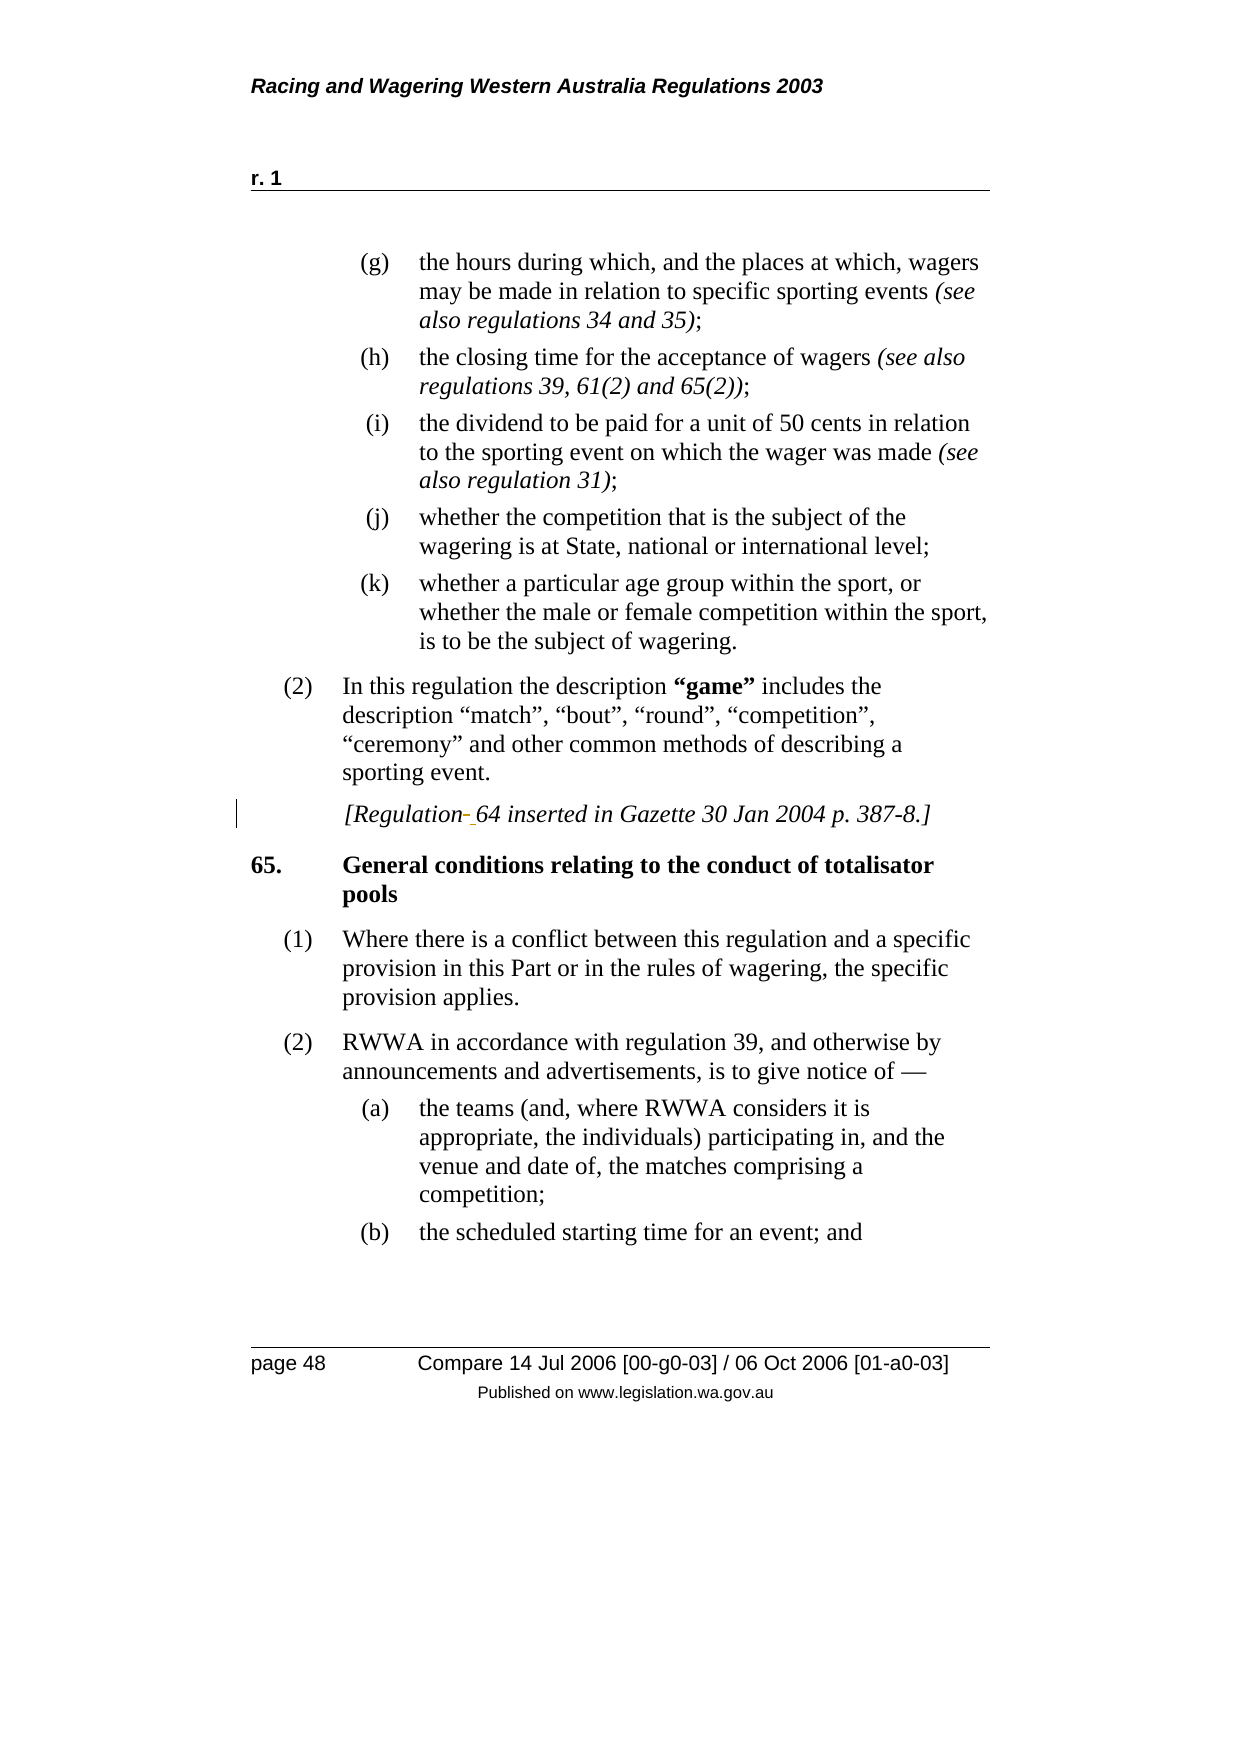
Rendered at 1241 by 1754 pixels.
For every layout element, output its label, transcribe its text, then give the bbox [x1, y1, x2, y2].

text (i) the dividend to be paid for a unit of 50 cents in relation to the sporting event on which the wager was made (see also regulation 31); [251, 408, 990, 494]
subtitle 65. General conditions relating to the conduct of totalisator pools [251, 850, 990, 908]
text [Regulation64 inserted in Gazette 30 Jan 2004 p. 387-8.] [251, 799, 990, 827]
text (2) In this regulation the description “game” includes the description “match”, “bout”, “round”, “competition”, “ceremony” and other common methods of describing a sporting event. [251, 671, 990, 786]
text (1) Where there is a conflict between this regulation and a specific provision in this Part or in the rules of wagering, the specific provision applies. [251, 924, 990, 1011]
text (2) RWWA in accordance with regulation 39, and otherwise by announcements and advertisements, is to give notice of — [251, 1027, 990, 1085]
text (j) whether the competition that is the subject of the wagering is at State, national or international level; [251, 502, 990, 560]
text (b) the scheduled starting time for an event; and [251, 1217, 990, 1245]
text (k) whether a particular age group within the sport, or whether the male or female competition within the sport, is to be the subject of wagering. [251, 568, 990, 654]
text (g) the hours during which, and the places at which, wagers may be made in relation to specific sporting events (see also regulations 34 and 35); [251, 247, 990, 334]
text (a) the teams (and, where RWWA considers it is appropriate, the individuals) participating in, and the venue and date of, the matches comprising a competition; [251, 1093, 990, 1208]
text (h) the closing time for the acceptance of wagers (see also regulations 39, 61(2) and 65(2)); [251, 342, 990, 399]
